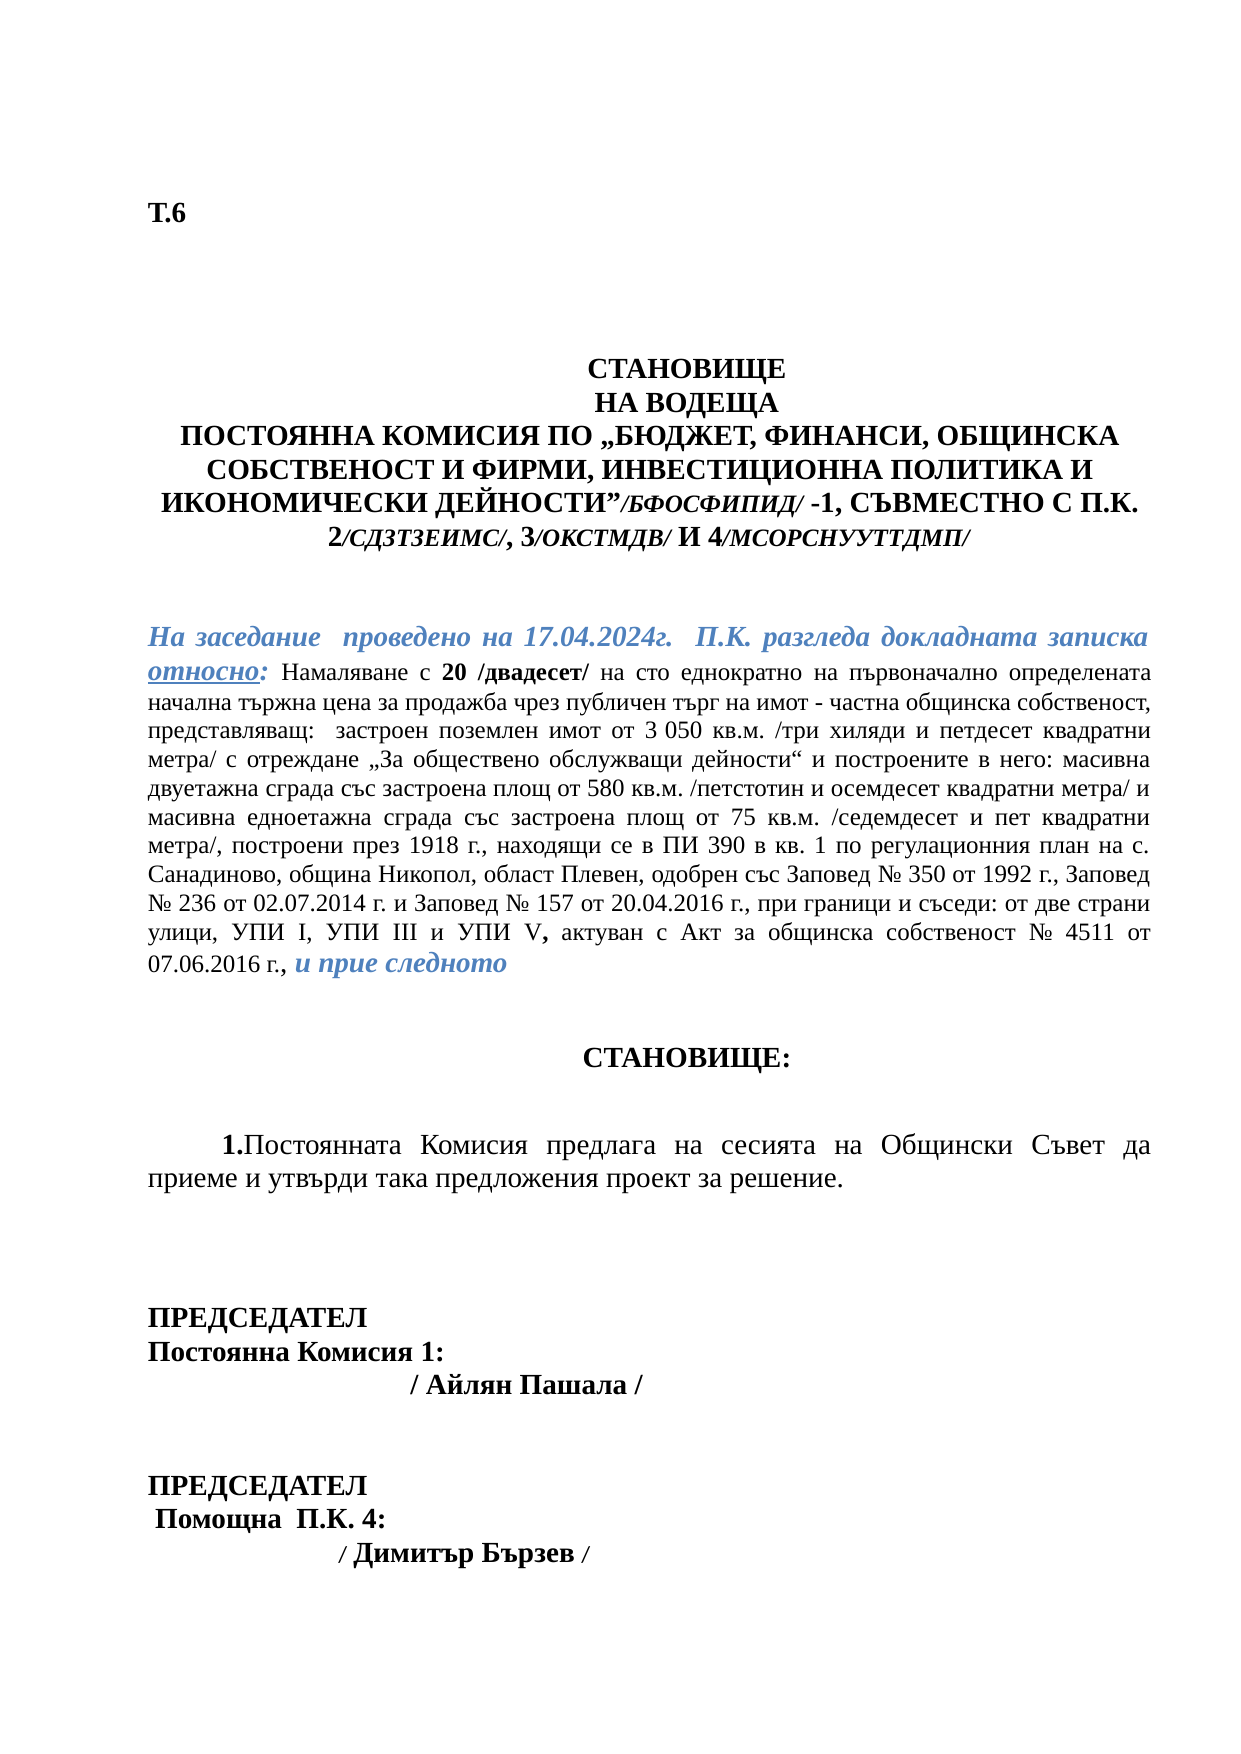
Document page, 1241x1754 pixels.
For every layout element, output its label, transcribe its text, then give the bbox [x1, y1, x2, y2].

text Помощна П.К. 4: [148, 1501, 1152, 1535]
text НА ВОДЕЩА [148, 385, 1152, 418]
text 1.Постоянната Комисия предлага на сесията на Общински Съвет да приеме и утвърди така предложения проект за решение. [148, 1127, 1152, 1194]
text ПРЕДСЕДАТЕЛ [148, 1468, 1152, 1501]
text СТАНОВИЩЕ [148, 351, 1152, 385]
text Постоянна Комисия 1: [148, 1334, 1152, 1367]
text На заседание проведено на 17.04.2024г. П.К. разгледа докладната записка относно: Намаляване с 20 /двадесет/ на сто еднократно на първоначално определената начална тържна цена за продажба чрез публичен търг на имот - частна общинска собственост, представляващ: застроен поземлен имот от 3 050 кв.м. /три хиляди и петдесет квадратни метра/ с отреждане „За обществено обслужващи дейности“ и построените в него: масивна двуетажна сграда със застроена площ от 580 кв.м. /петстотин и осемдесет квадратни метра/ и масивна едноетажна сграда със застроена площ от 75 кв.м. /седемдесет и пет квадратни метра/, построени през 1918 г., находящи се в ПИ 390 в кв. 1 по регулационния план на с. Санадиново, община Никопол, област Плевен, одобрен със Заповед № 350 от 1992 г., Заповед № 236 от 02.07.2014 г. и Заповед № 157 от 20.04.2016 г., при граници и съседи: от две страни улици, УПИ I, УПИ III и УПИ V, актуван с Акт за общинска собственост № 4511 от 07.06.2016 г., и прие следното [148, 619, 1152, 979]
text / Димитър Бързев / [148, 1535, 1152, 1568]
text ПРЕДСЕДАТЕЛ [148, 1300, 1152, 1334]
text ПОСТОЯННА КОМИСИЯ ПО „БЮДЖЕТ, ФИНАНСИ, ОБЩИНСКА СОБСТВЕНОСТ И ФИРМИ, ИНВЕСТИЦИОННА ПОЛИТИКА И ИКОНОМИЧЕСКИ ДЕЙНОСТИ”/БФОСФИПИД/ -1, СЪВМЕСТНО С П.К. 2/СДЗТЗЕИМС/, 3/ОКСТМДВ/ И 4/МСОРСНУУТТДМП/ [148, 418, 1152, 552]
text / Айлян Пашала / [148, 1367, 1152, 1401]
text СТАНОВИЩЕ: [148, 1040, 1152, 1074]
text Т.6 [148, 196, 1152, 229]
